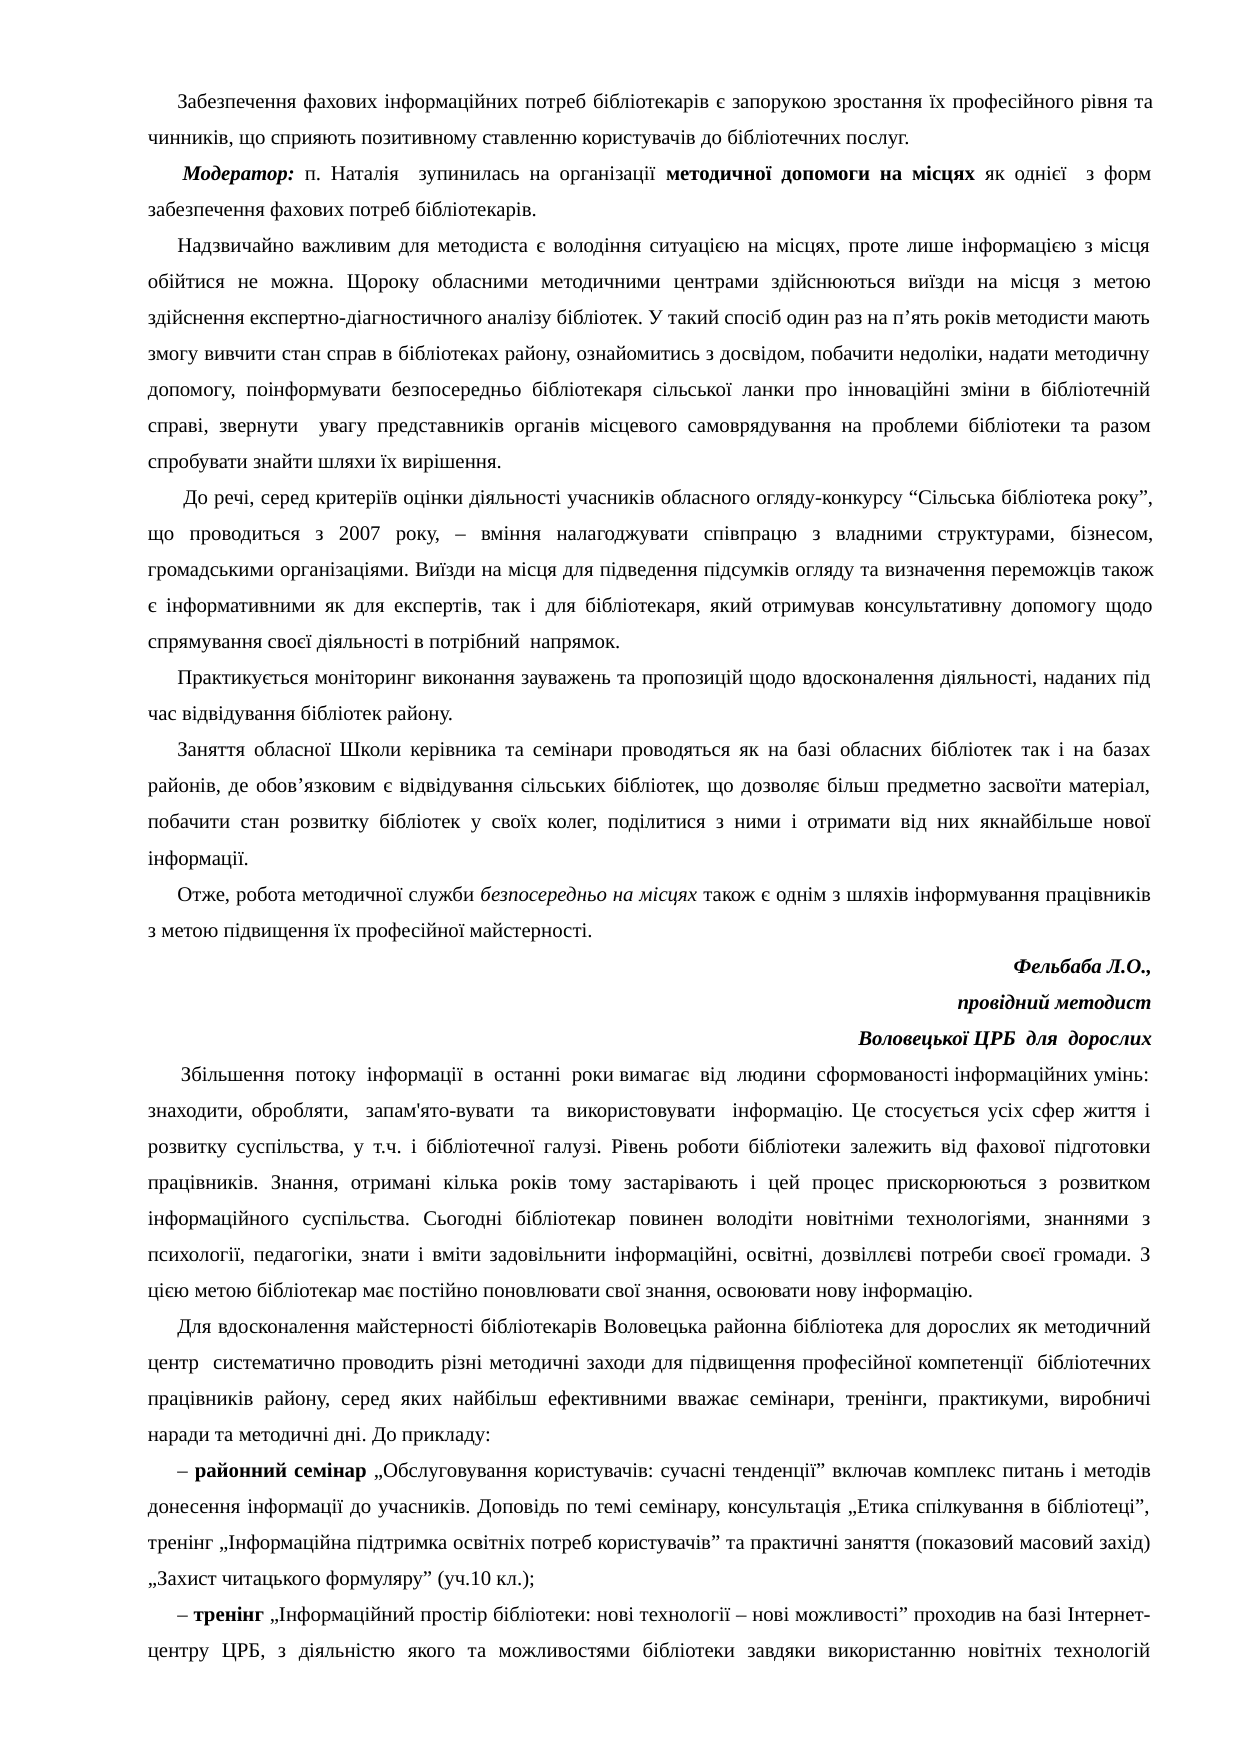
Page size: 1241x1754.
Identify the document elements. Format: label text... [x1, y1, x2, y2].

text – районний семінар „Обслуговування користувачів: сучасні тенденції” включав комплекс питань і методів донесення інформації до учасників. Доповідь по темі семінару, консультація „Етика спілкування в бібліотеці”, тренінг „Інформаційна підтримка освітніх потреб користувачів” та практичні заняття (показовий масовий захід) „Захист читацького формуляру” (уч.10 кл.); [148, 1458, 1152, 1590]
text Забезпечення фахових інформаційних потреб бібліотекарів є запорукою зростання їх професійного рівня та чинників, що сприяють позитивному ставленню користувачів до бібліотечних послуг. [148, 88, 1154, 149]
text Заняття обласної Школи керівника та семінари проводяться як на базі обласних бібліотек так і на базах районів, де обов’язковим є відвідування сільських бібліотек, що дозволяє більш предметно засвоїти матеріал, побачити стан розвитку бібліотек у своїх колег, поділитися з ними і отримати від них якнайбільше нової інформації. [148, 737, 1152, 869]
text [148, 1602, 1152, 1662]
text До речі, серед критеріїв оцінки діяльності учасників обласного огляду-конкурсу “Сільська бібліотека року”, що проводиться з 2007 року, – вміння налагоджувати співпрацю з владними структурами, бізнесом, громадськими організаціями. Виїзди на місця для підведення підсумків огляду та визначення переможців також є інформативними як для експертів, так і для бібліотекаря, який отримував консультативну допомогу щодо спрямування своєї діяльності в потрібний напрямок. [148, 485, 1154, 653]
text Фельбаба Л.О., [148, 953, 1152, 978]
text Збільшення потоку інформації в останні роки вимагає від людини сформованості інформаційних умінь: знаходити, обробляти, запам'ято-вувати та використовувати інформацію. Це стосується усіх сфер життя і розвитку суспільства, у т.ч. і бібліотечної галузі. Рівень роботи бібліотеки залежить від фахової підготовки працівників. Знання, отримані кілька років тому застарівають і цей процес прискорюються з розвитком інформаційного суспільства. Сьогодні бібліотекар повинен володіти новітніми технологіями, знаннями з психології, педагогіки, знати і вміти задовільнити інформаційні, освітні, дозвіллєві потреби своєї громади. З цією метою бібліотекар має постійно поновлювати свої знання, освоювати нову інформацію. [148, 1062, 1152, 1302]
text Отже, робота методичної служби безпосередньо на місцях також є однім з шляхів інформування працівників з метою підвищення їх професійної майстерності. [148, 881, 1152, 942]
text Для вдосконалення майстерності бібліотекарів Воловецька районна бібліотека для дорослих як методичний центр систематично проводить різні методичні заходи для підвищення професійної компетенції бібліотечних працівників району, серед яких найбільш ефективними вважає семінари, тренінги, практикуми, виробничі наради та методичні дні. До прикладу: [148, 1314, 1152, 1446]
text Модератор: п. Наталія зупинилась на організації методичної допомоги на місцях як однієї з форм забезпечення фахових потреб бібліотекарів. [148, 161, 1152, 221]
text Воловецької ЦРБ для дорослих [148, 1026, 1152, 1050]
text Практикується моніторинг виконання зауважень та пропозицій щодо вдосконалення діяльності, наданих під час відвідування бібліотек району. [148, 665, 1152, 725]
text провідний методист [148, 989, 1152, 1014]
text Надзвичайно важливим для методиста є володіння ситуацією на місцях, проте лише інформацією з місця обійтися не можна. Щороку обласними методичними центрами здійснюються виїзди на місця з метою здійснення експертно-діагностичного аналізу бібліотек. У такий спосіб один раз на п’ять років методисти мають змогу вивчити стан справ в бібліотеках району, ознайомитись з досвідом, побачити недоліки, надати методичну допомогу, поінформувати безпосередньо бібліотекаря сільської ланки про інноваційні зміни в бібліотечній справі, звернути увагу представників органів місцевого самоврядування на проблеми бібліотеки та разом спробувати знайти шляхи їх вирішення. [148, 233, 1152, 473]
